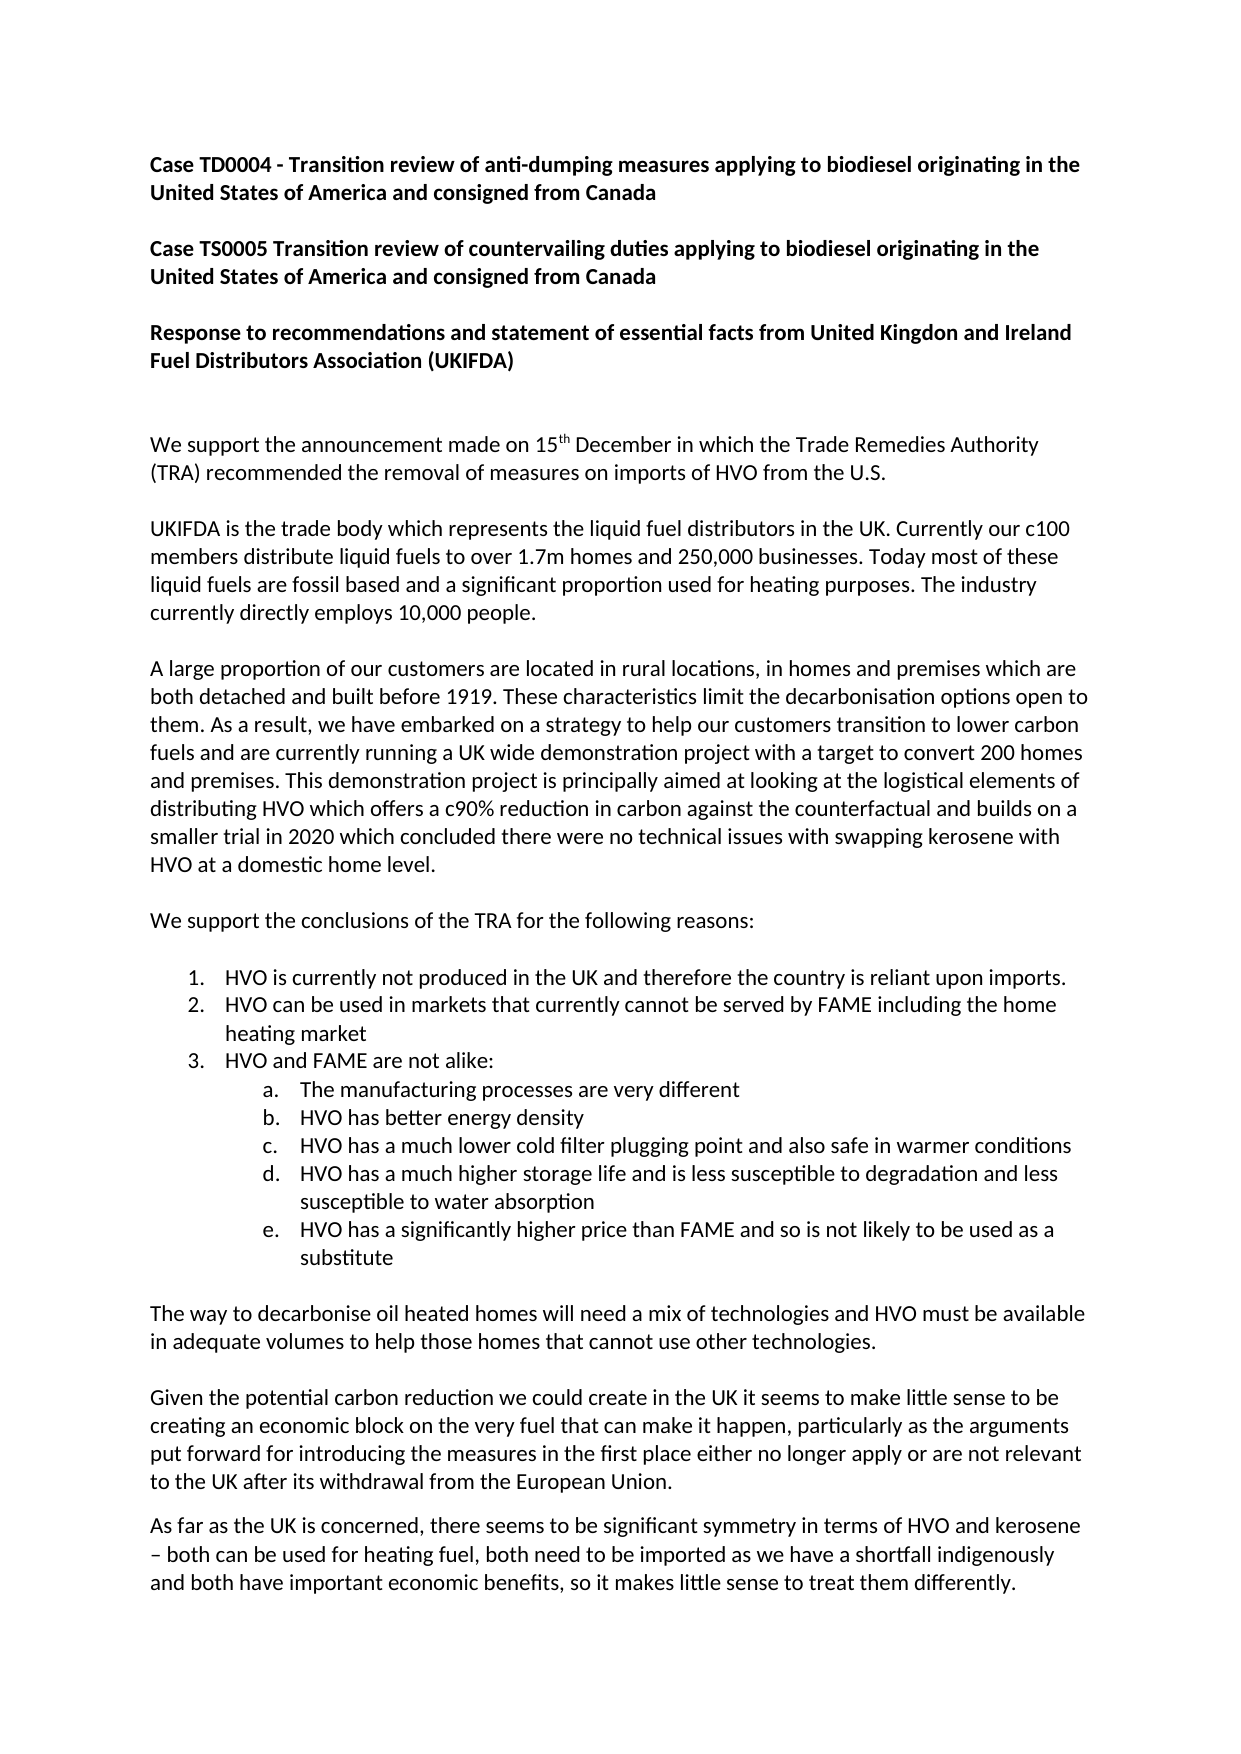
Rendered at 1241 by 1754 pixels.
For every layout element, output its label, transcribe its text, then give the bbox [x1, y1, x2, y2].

text Given the potential carbon reduction we could create in the UK it seems to make little sense to be creating an economic block on the very fuel that can make it happen, particularly as the arguments put forward for introducing the measures in the first place either no longer apply or are not relevant to the UK after its withdrawal from the European Union. [150, 1383, 1090, 1495]
text UKIFDA is the trade body which represents the liquid fuel distributors in the UK. Currently our c100 members distribute liquid fuels to over 1.7m homes and 250,000 businesses. Today most of these liquid fuels are fossil based and a significant proportion used for heating purposes. The industry currently directly employs 10,000 people. [150, 514, 1090, 626]
list HVO and FAME are not alike: [187, 1047, 1090, 1075]
list HVO is currently not produced in the UK and therefore the country is reliant upon imports. [187, 963, 1090, 991]
list HVO has a much lower cold filter plugging point and also safe in warmer conditions [262, 1131, 1090, 1159]
text Response to recommendations and statement of essential facts from United Kingdon and Ireland Fuel Distributors Association (UKIFDA) [150, 318, 1090, 374]
text We support the conclusions of the TRA for the following reasons: [150, 907, 1090, 934]
list HVO has better energy density [262, 1103, 1090, 1131]
text As far as the UK is concerned, there seems to be significant symmetry in terms of HVO and kerosene – both can be used for heating fuel, both need to be imported as we have a shortfall indigenously and both have important economic benefits, so it makes little sense to treat them differently. [150, 1512, 1090, 1596]
text The way to decarbonise oil heated homes will need a mix of technologies and HVO must be available in adequate volumes to help those homes that cannot use other technologies. [878, 1299, 1090, 1355]
text Case TS0005 Transition review of countervailing duties applying to biodiesel originating in the United States of America and consigned from Canada [150, 234, 1090, 290]
text Case TD0004 - Transition review of anti-dumping measures applying to biodiesel originating in the United States of America and consigned from Canada [150, 150, 1090, 206]
list HVO can be used in markets that currently cannot be served by FAME including the home heating market [187, 991, 1090, 1047]
list The manufacturing processes are very different [262, 1075, 1090, 1103]
list HVO has a significantly higher price than FAME and so is not likely to be used as a substitute [262, 1215, 1090, 1271]
text We support the announcement made on 15th December in which the Trade Remedies Authority (TRA) recommended the removal of measures on imports of HVO from the U.S. [150, 430, 1090, 486]
text A large proportion of our customers are located in rural locations, in homes and premises which are both detached and built before 1919. These characteristics limit the decarbonisation options open to them. As a result, we have embarked on a strategy to help our customers transition to lower carbon fuels and are currently running a UK wide demonstration project with a target to convert 200 homes and premises. This demonstration project is principally aimed at looking at the logistical elements of distributing HVO which offers a c90% reduction in carbon against the counterfactual and builds on a smaller trial in 2020 which concluded there were no technical issues with swapping kerosene with HVO at a domestic home level. [150, 654, 1090, 878]
list HVO has a much higher storage life and is less susceptible to degradation and less susceptible to water absorption [262, 1159, 1090, 1215]
